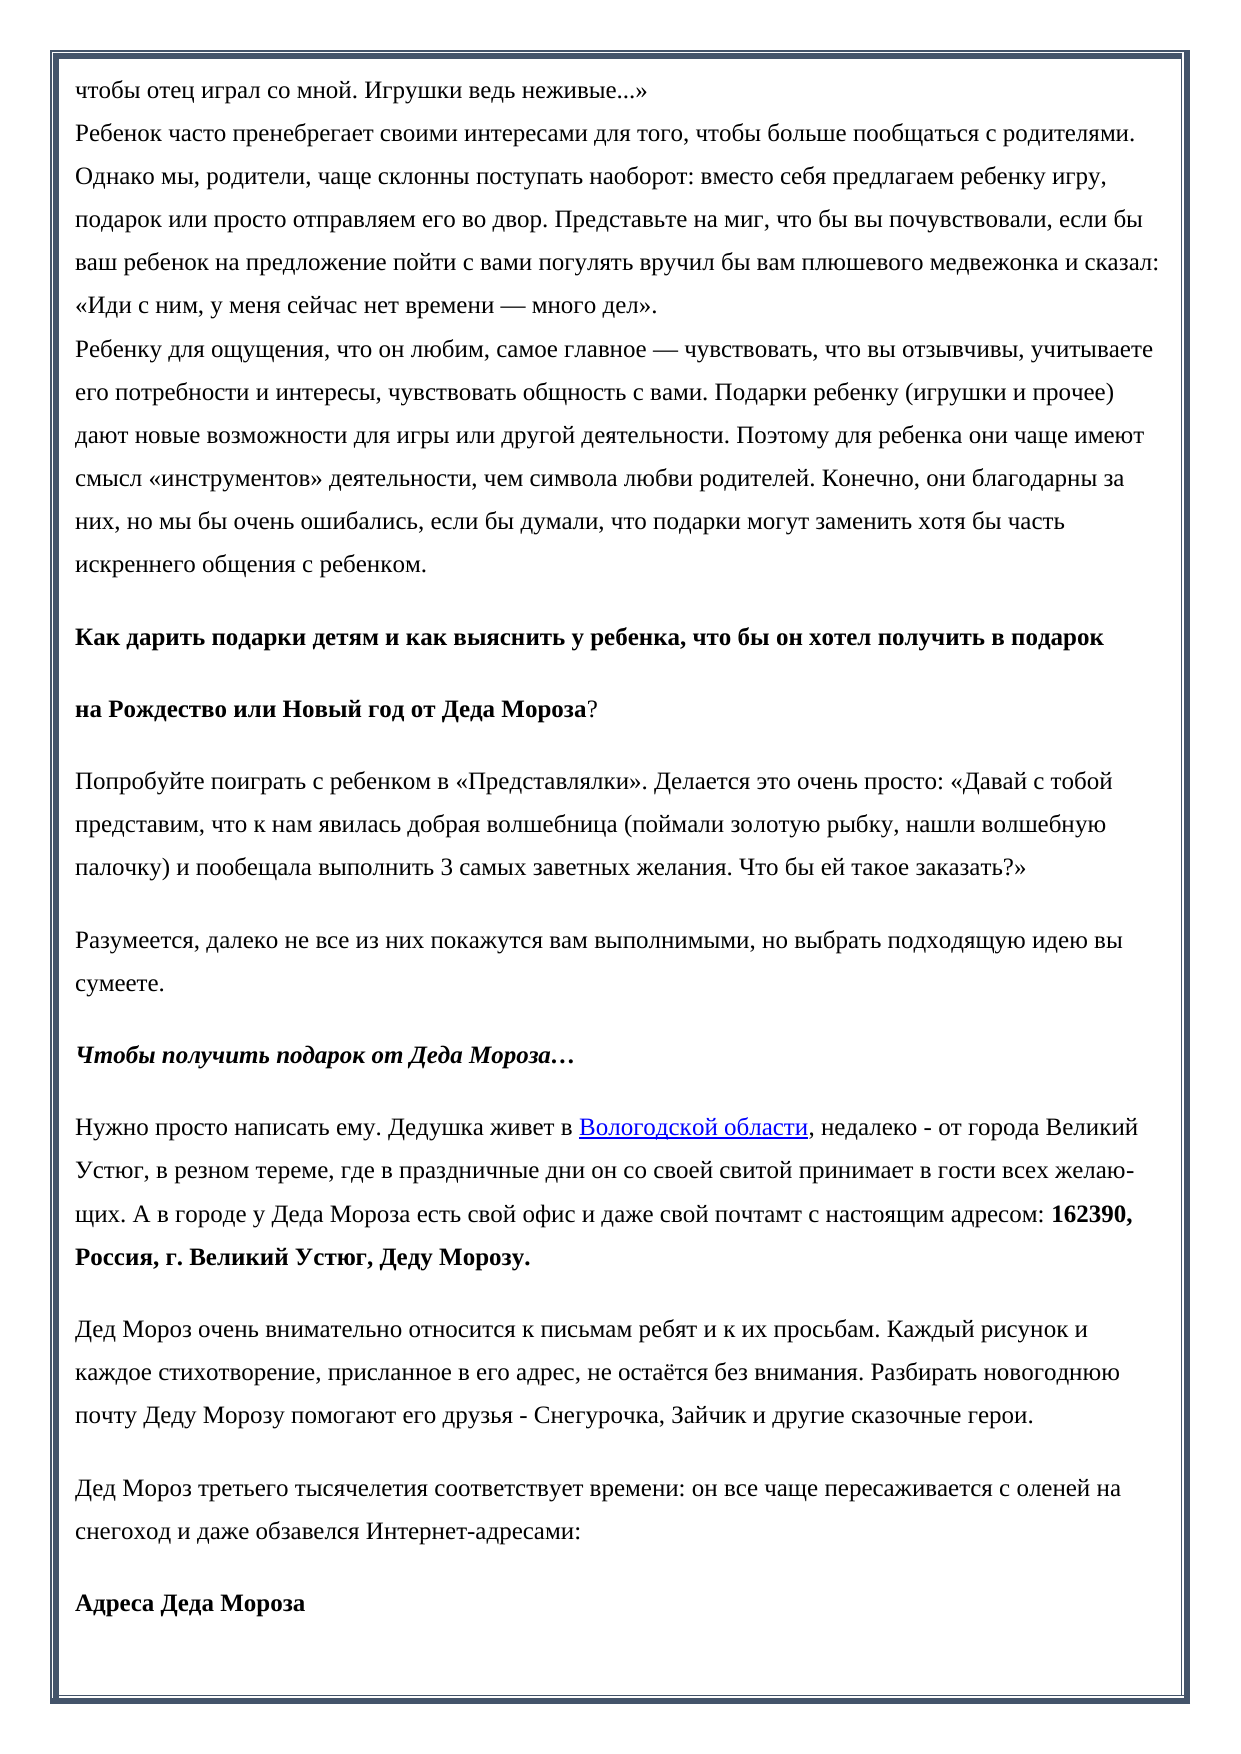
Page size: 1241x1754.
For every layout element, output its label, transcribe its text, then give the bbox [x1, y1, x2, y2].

text Чтобы получить подарок от Деда Мороза… [75, 1040, 1165, 1069]
text Адреса Деда Мороза [75, 1588, 1165, 1617]
text Разумеется, далеко не все из них покажутся вам выполнимыми, но выбрать подходящую идею вы сумеете. [75, 925, 1165, 997]
text Дед Мороз очень внимательно относится к письмам ребят и к их просьбам. Каждый рисунок и каждое стихотворение, присланное в его адрес, не остаётся без внимания. Разбирать новогоднюю почту Деду Морозу помогают его друзья - Снегурочка, Зайчик и другие сказочные герои. [75, 1314, 1165, 1429]
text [75, 75, 1165, 578]
text Нужно просто написать ему. Дедушка живет в Вологодской области, недалеко - от города Великий Устюг, в резном тереме, где в праздничные дни он со своей свитой принимает в гости всех желающих. А в городе у Деда Мороза есть свой офис и даже свой почтамт с настоящим адресом: 162390, Россия, г. Великий Устюг, Деду Морозу. [75, 1112, 1165, 1271]
text на Рождество или Новый год от Деда Мороза? [75, 694, 1165, 723]
text Как дарить подарки детям и как выяснить у ребенка, что бы он хотел получить в подарок [75, 622, 1165, 650]
text Дед Мороз третьего тысячелетия соответствует времени: он все чаще пересаживается с оленей на снегоход и даже обзавелся Интернет-адресами: [75, 1473, 1165, 1544]
text Попробуйте поиграть с ребенком в «Представлялки». Делается это очень просто: «Давай с тобой представим, что к нам явилась добрая волшебница (поймали золотую рыбку, нашли волшебную палочку) и пообещала выполнить 3 самых заветных желания. Что бы ей такое заказать?» [75, 766, 1165, 881]
